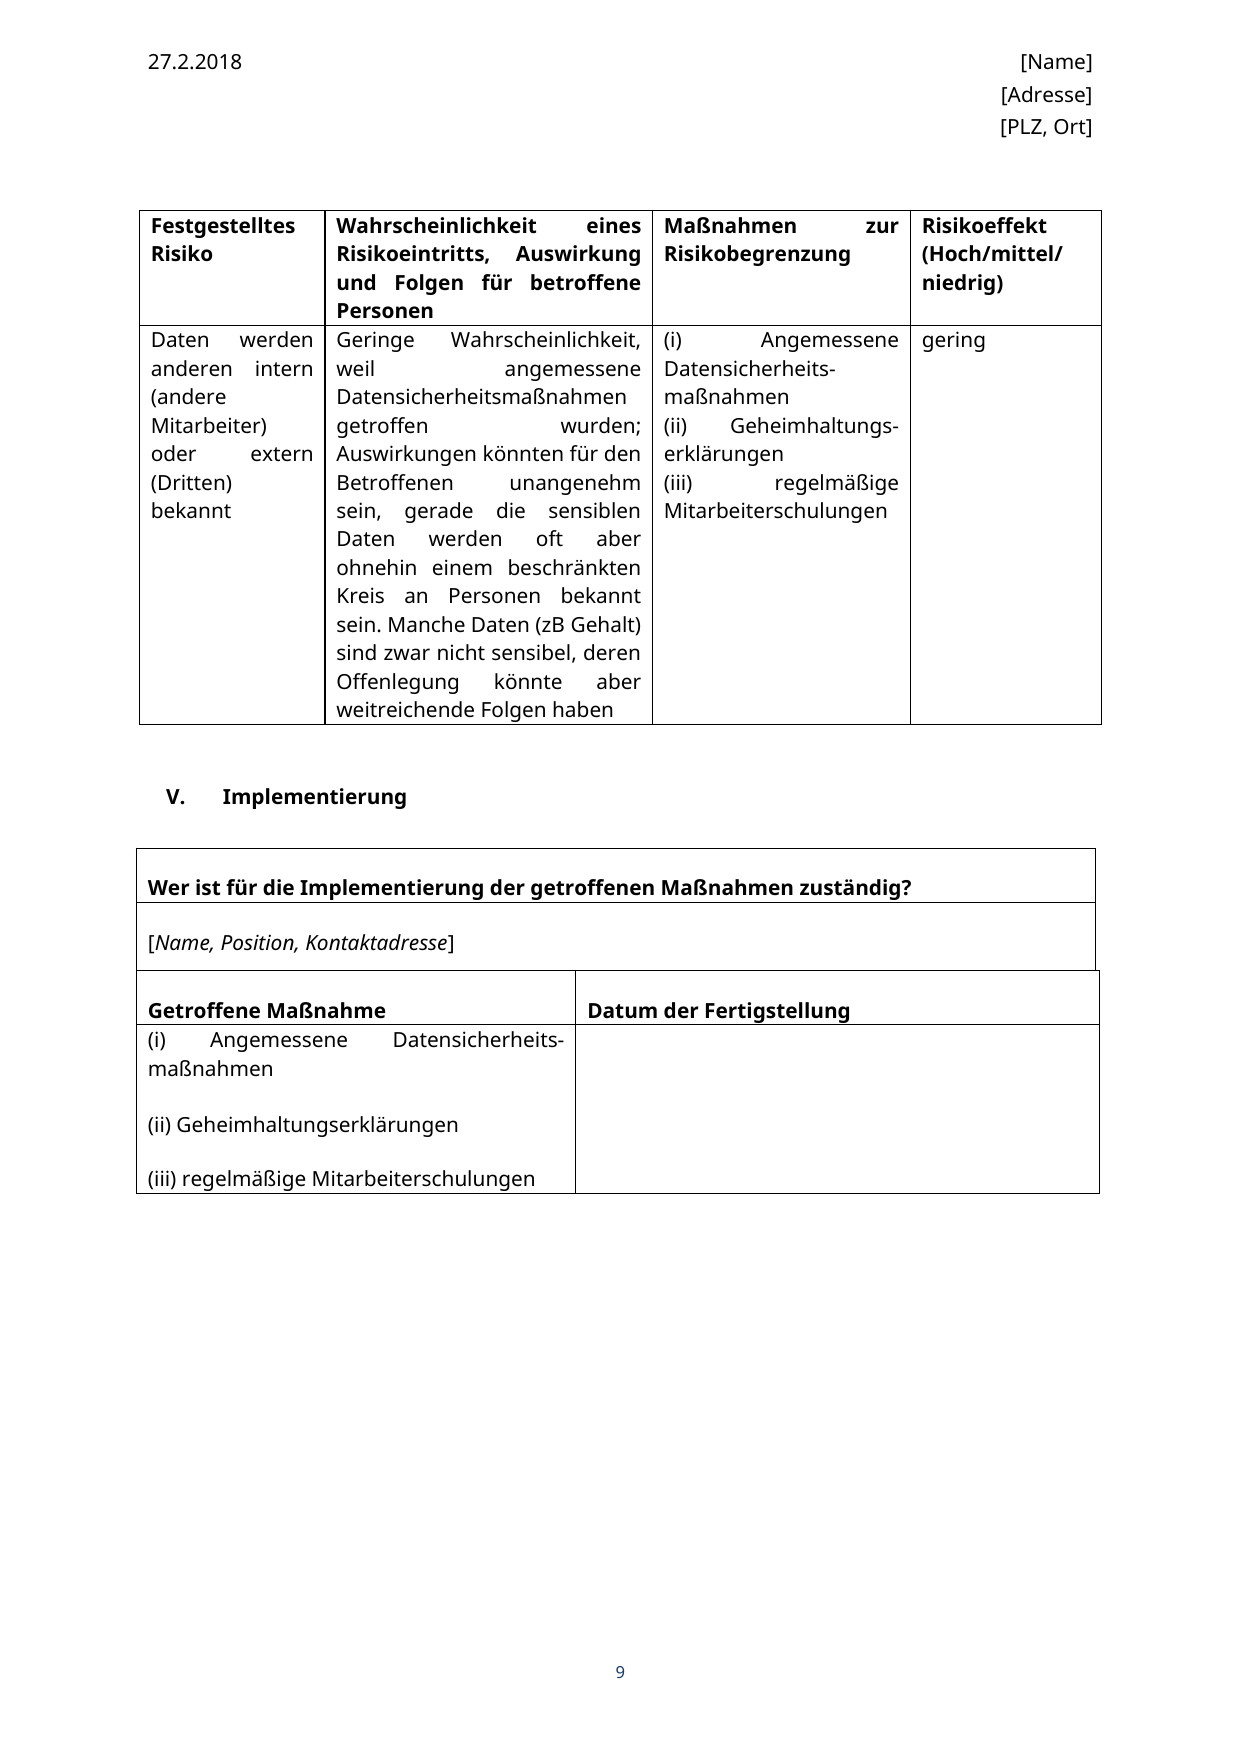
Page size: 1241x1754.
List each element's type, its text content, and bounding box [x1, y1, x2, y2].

table_cell (i) Angemessene Datensicherheits-maßnahmen (ii) Geheimhaltungs-erklärungen (iii) regelmäßige Mitarbeiterschulungen [653, 326, 910, 724]
table_header Maßnahmen zur Risikobegrenzung [653, 211, 910, 324]
table_header Risikoeffekt (Hoch/mittel/ niedrig) [911, 211, 1101, 324]
table_cell Getroffene Maßnahme [137, 971, 575, 1024]
list Implementierung [185, 782, 1092, 811]
table_header Festgestelltes Risiko [140, 211, 324, 324]
table_cell gering [911, 326, 1101, 724]
table_cell [Name, Position, Kontaktadresse] [137, 903, 1095, 970]
table_cell Datum der Fertigstellung [576, 971, 1099, 1024]
table_cell [576, 1025, 1099, 1192]
table_cell Daten werden anderen intern (andere Mitarbeiter) oder extern (Dritten) bekannt [140, 326, 324, 724]
table_cell (i) Angemessene Datensicherheits-maßnahmen (ii) Geheimhaltungserklärungen (iii) regelmäßige Mitarbeiterschulungen [137, 1025, 575, 1192]
table_cell Geringe Wahrscheinlichkeit, weil angemessene Datensicherheitsmaßnahmen getroffen wurden; Auswirkungen könnten für den Betroffenen unangenehm sein, gerade die sensiblen Daten werden oft aber ohnehin einem beschränkten Kreis an Personen bekannt sein. Manche Daten (zB Gehalt) sind zwar nicht sensibel, deren Offenlegung könnte aber weitreichende Folgen haben [326, 326, 652, 724]
table_header Wer ist für die Implementierung der getroffenen Maßnahmen zuständig? [137, 849, 1095, 902]
table_header Wahrscheinlichkeit eines Risikoeintritts, Auswirkung und Folgen für betroffene Personen [326, 211, 652, 324]
